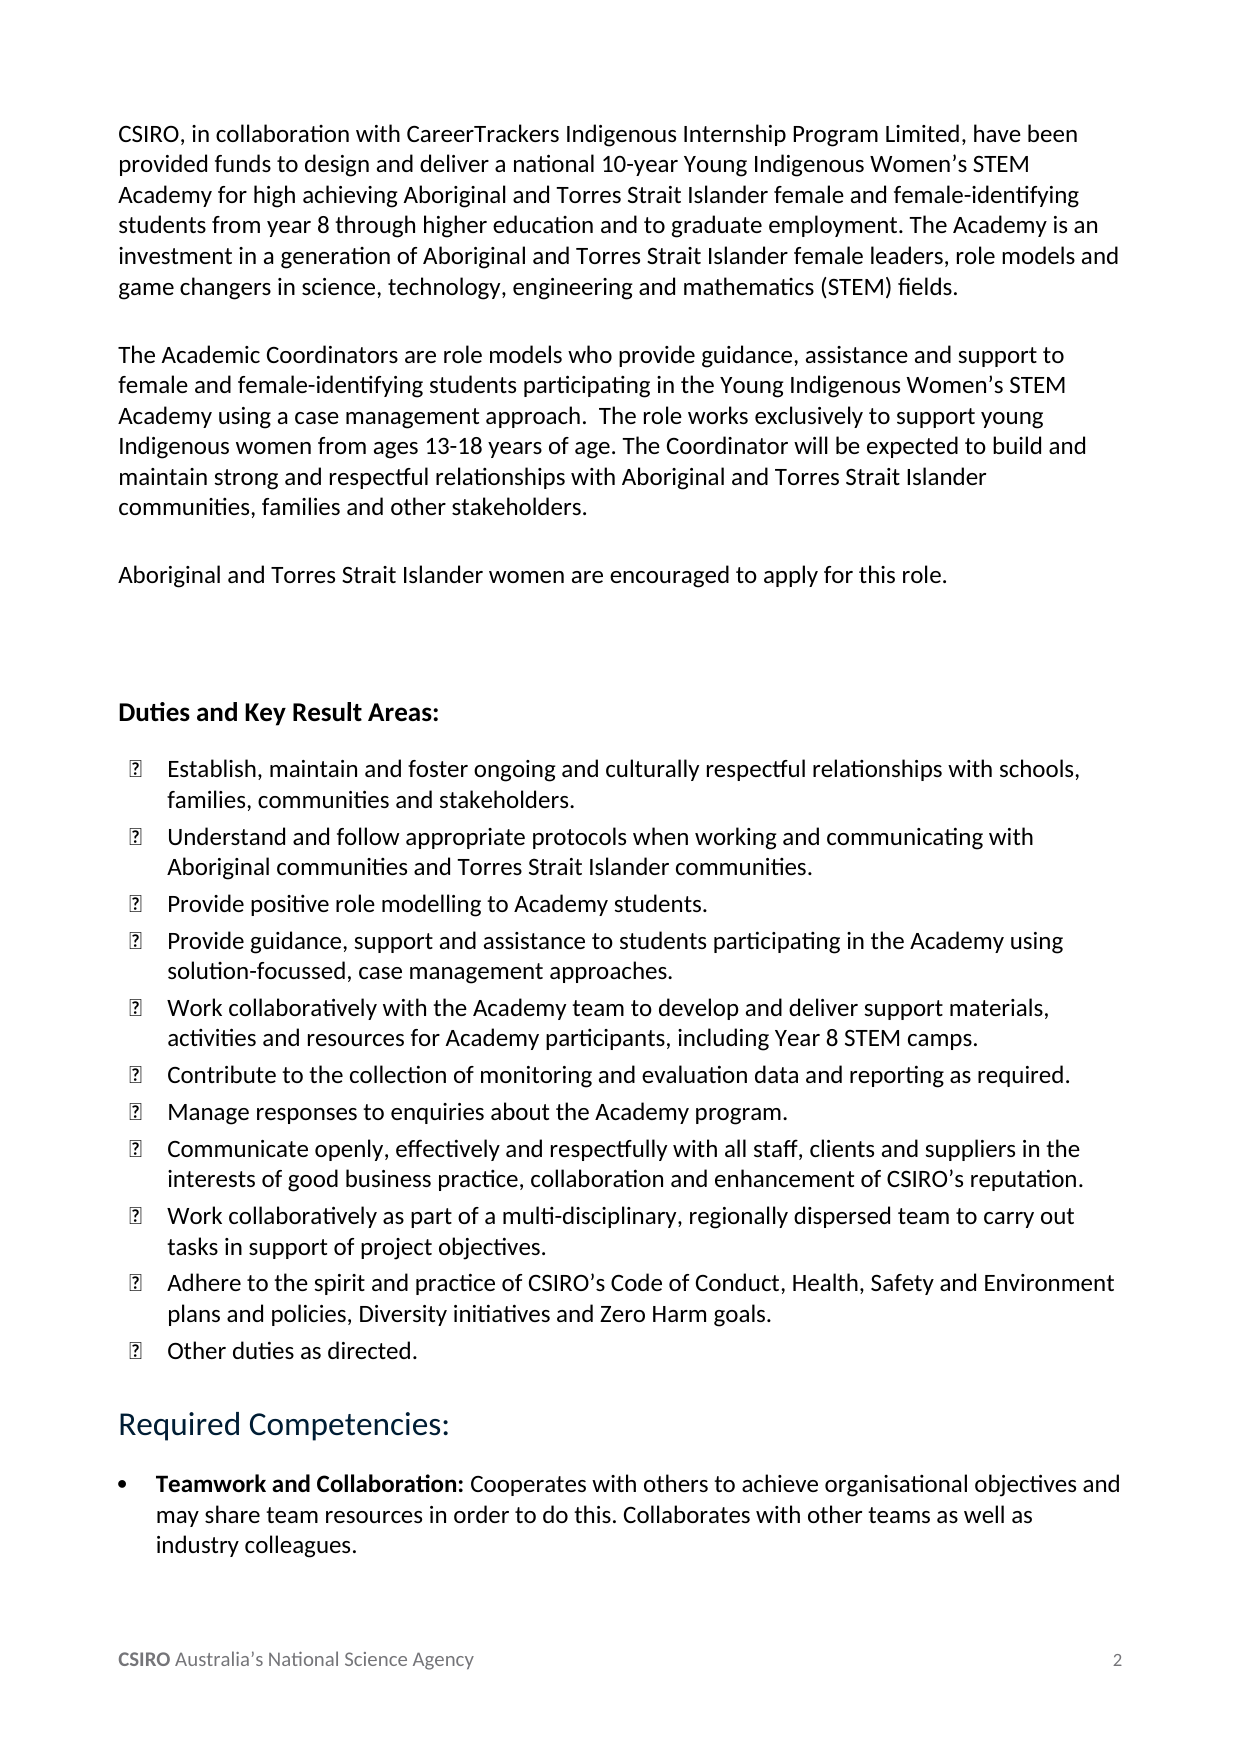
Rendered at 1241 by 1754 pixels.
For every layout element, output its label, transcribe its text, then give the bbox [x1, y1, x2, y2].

list Understand and follow appropriate protocols when working and communicating with Aboriginal communities and Torres Strait Islander communities. [129, 821, 1122, 882]
list Establish, maintain and foster ongoing and culturally respectful relationships with schools, families, communities and stakeholders. [129, 753, 1122, 814]
subtitle Aboriginal and Torres Strait Islander women are encouraged to apply for this role. [118, 559, 1122, 590]
list Provide positive role modelling to Academy students. [129, 888, 1122, 918]
list Communicate openly, effectively and respectfully with all staff, clients and suppliers in the interests of good business practice, collaboration and enhancement of CSIRO’s reputation. [129, 1133, 1122, 1194]
subtitle CSIRO, in collaboration with CareerTrackers Indigenous Internship Program Limited, have been provided funds to design and deliver a national 10-year Young Indigenous Women’s STEM Academy for high achieving Aboriginal and Torres Strait Islander female and female-identifying students from year 8 through higher education and to graduate employment. The Academy is an investment in a generation of Aboriginal and Torres Strait Islander female leaders, role models and game changers in science, technology, engineering and mathematics (STEM) fields. [118, 118, 1122, 301]
list Work collaboratively with the Academy team to develop and deliver support materials, activities and resources for Academy participants, including Year 8 STEM camps. [129, 992, 1122, 1053]
list Other duties as directed. [129, 1335, 1122, 1365]
list Contribute to the collection of monitoring and evaluation data and reporting as required. [129, 1059, 1122, 1090]
subtitle Duties and Key Result Areas: [118, 695, 1122, 728]
list Work collaboratively as part of a multi-disciplinary, regionally dispersed team to carry out tasks in support of project objectives. [129, 1200, 1122, 1261]
list Provide guidance, support and assistance to students participating in the Academy using solution-focussed, case management approaches. [129, 925, 1122, 986]
subtitle The Academic Coordinators are role models who provide guidance, assistance and support to female and female-identifying students participating in the Young Indigenous Women’s STEM Academy using a case management approach. The role works exclusively to support young Indigenous women from ages 13-18 years of age. The Coordinator will be expected to build and maintain strong and respectful relationships with Aboriginal and Torres Strait Islander communities, families and other stakeholders. [118, 339, 1122, 522]
list Manage responses to enquiries about the Academy program. [129, 1096, 1122, 1127]
list Adhere to the spirit and practice of CSIRO’s Code of Conduct, Health, Safety and Environment plans and policies, Diversity initiatives and Zero Harm goals. [129, 1267, 1122, 1328]
